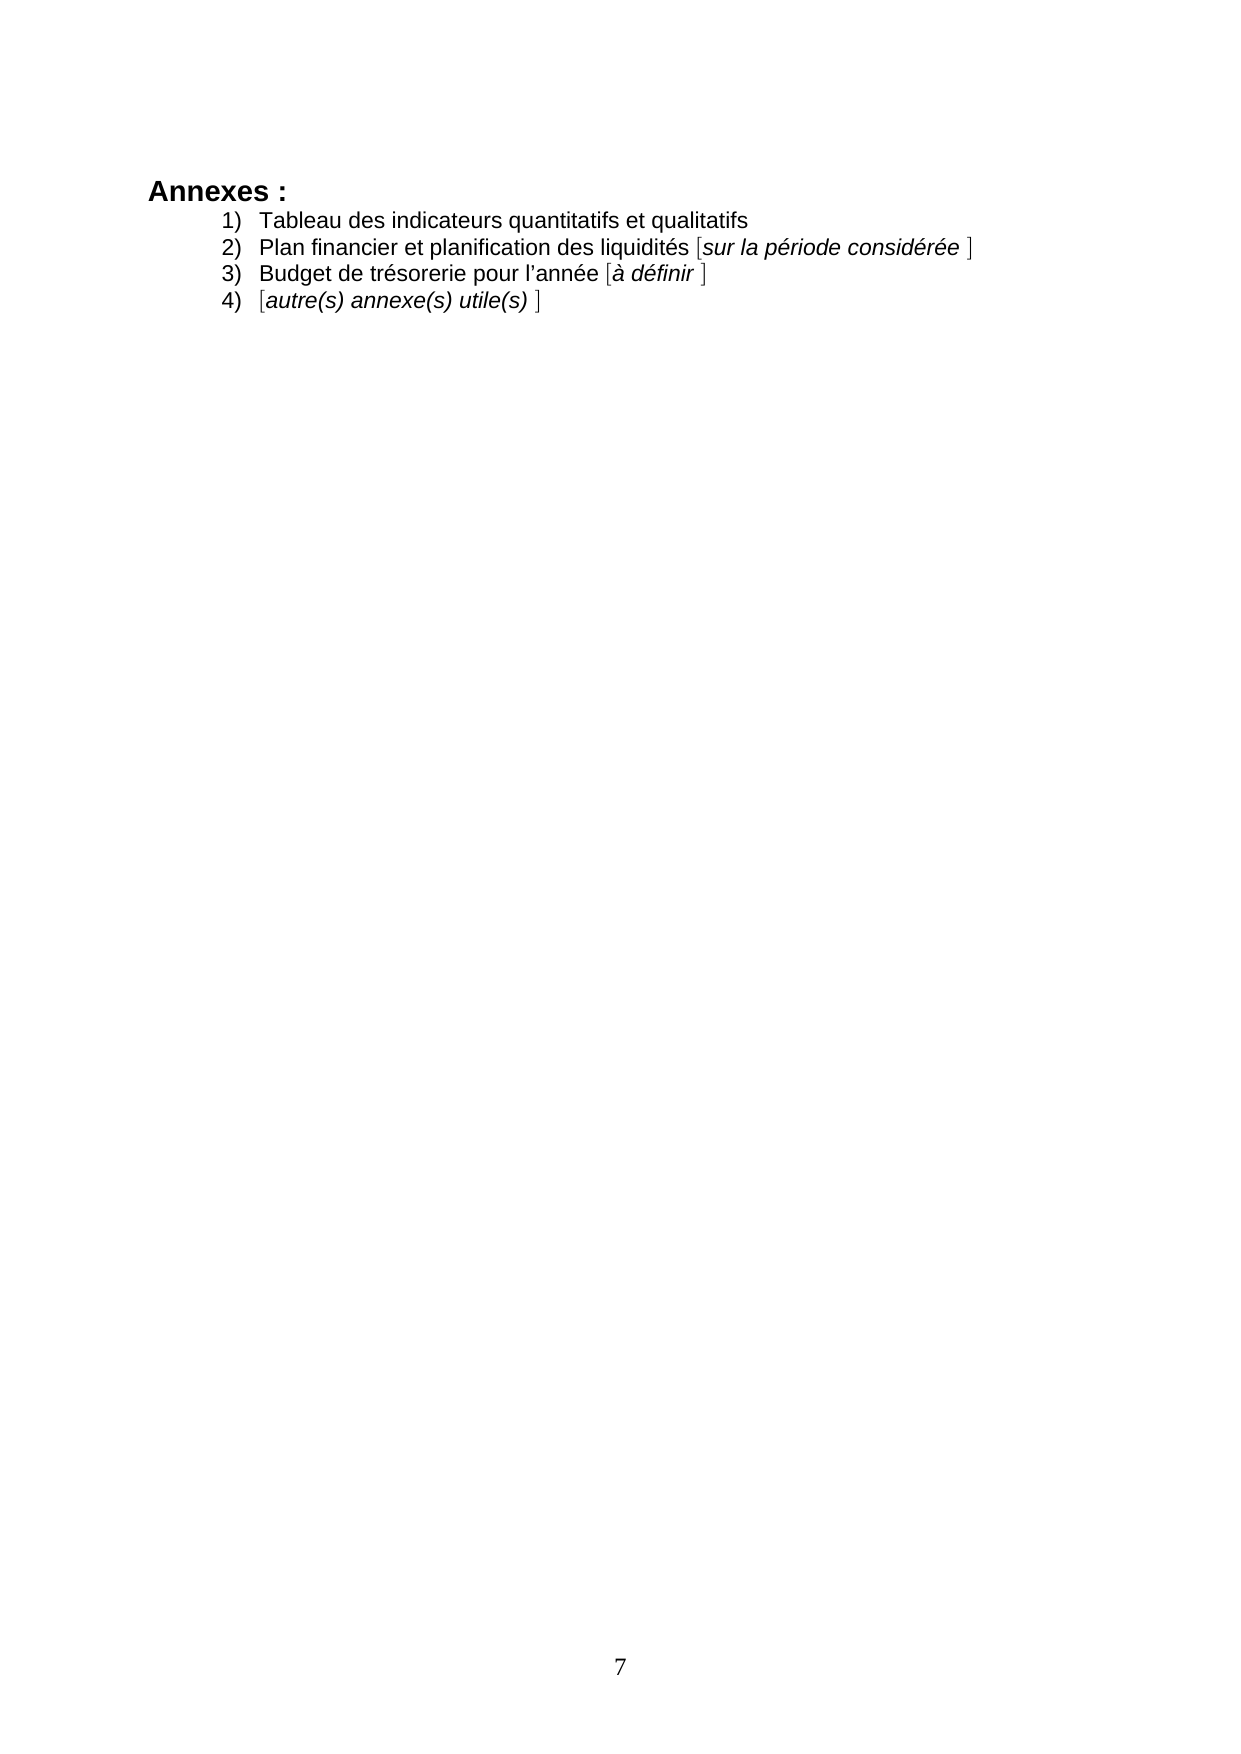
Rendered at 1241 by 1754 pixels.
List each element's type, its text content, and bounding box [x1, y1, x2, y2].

list Plan financier et planification des liquidités sur la période considérée [221, 234, 1093, 260]
list autre(s) annexe(s) utile(s) [221, 287, 1093, 313]
text Annexes : [148, 174, 1093, 207]
list Tableau des indicateurs quantitatifs et qualitatifs [221, 207, 1093, 234]
list Budget de trésorerie pour l’année à définir [221, 260, 1093, 287]
